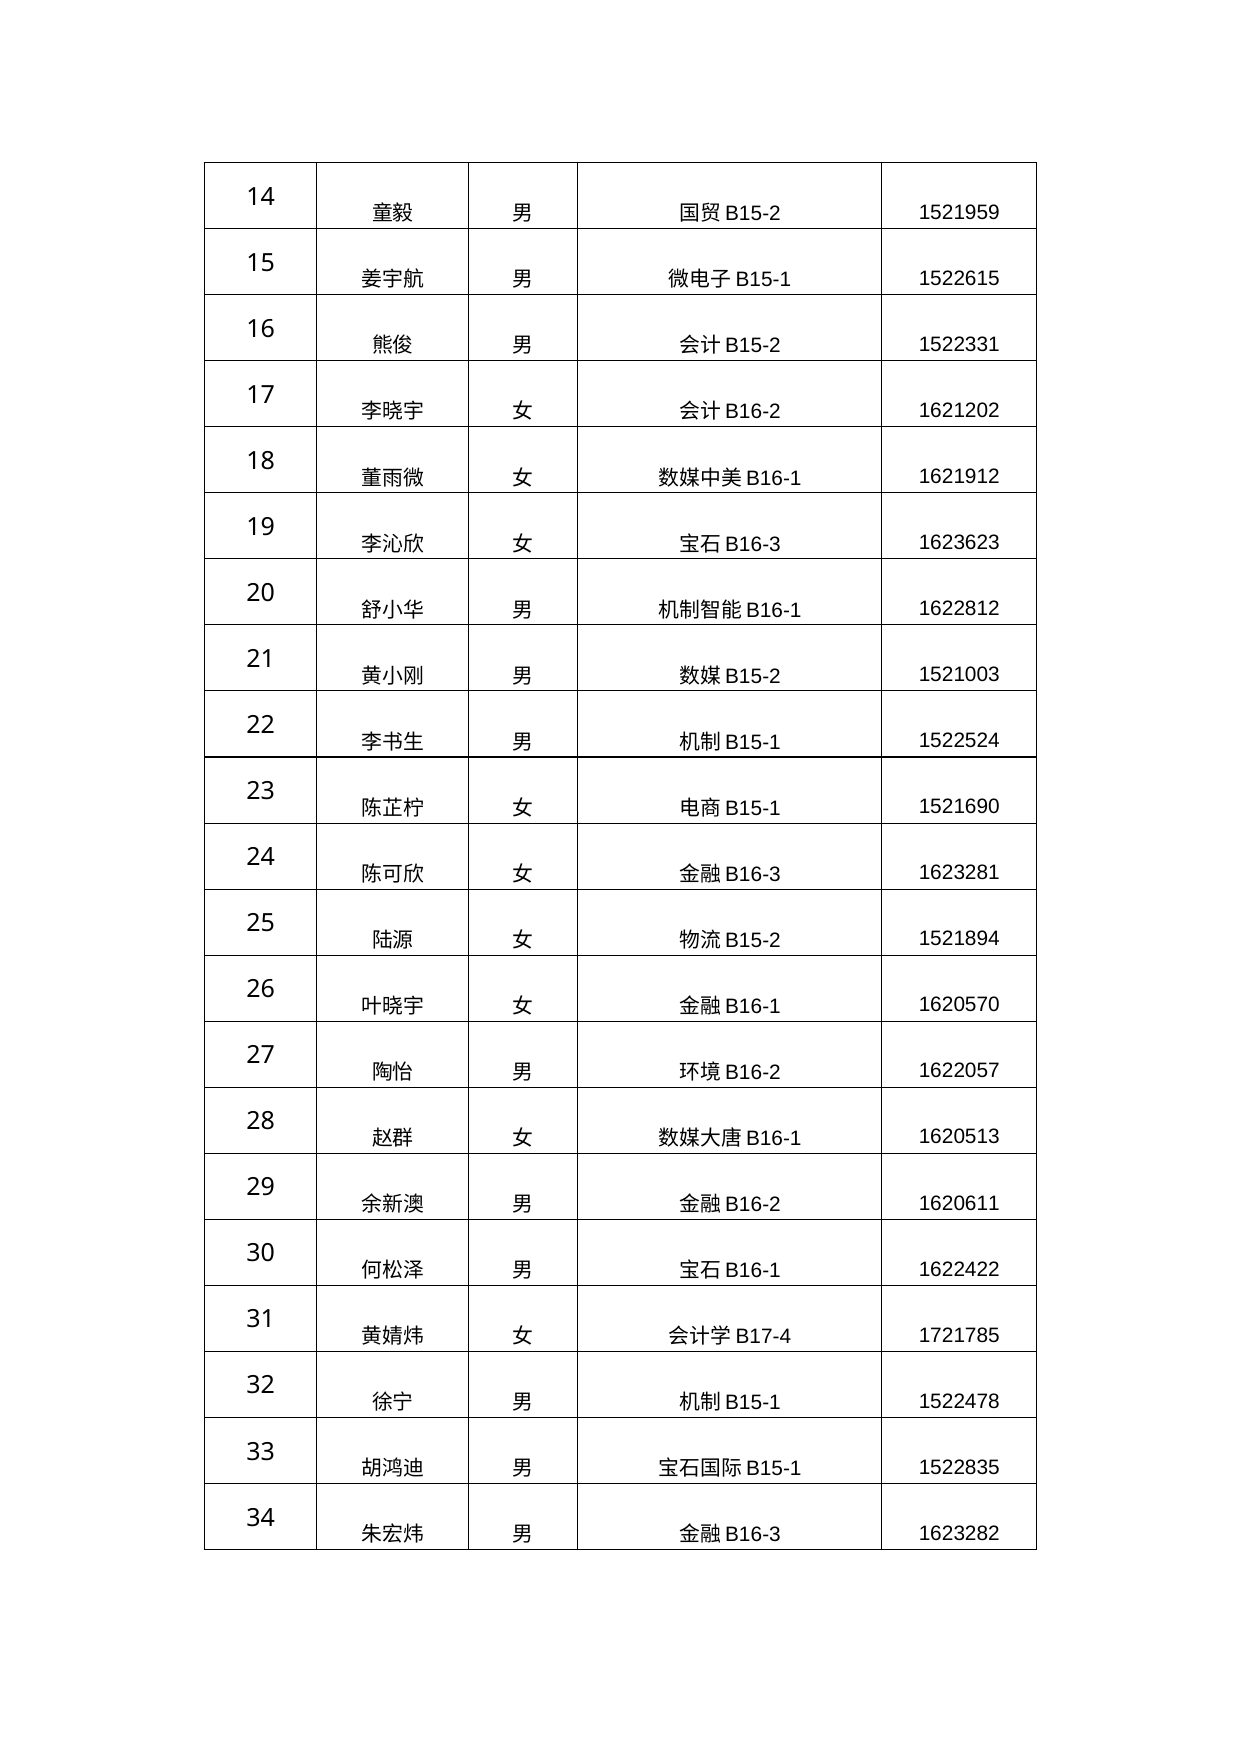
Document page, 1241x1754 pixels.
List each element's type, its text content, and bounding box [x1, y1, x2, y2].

table_cell 1622812 [882, 559, 1036, 624]
table_cell 叶晓宇 [317, 956, 468, 1021]
table_cell 男 [469, 295, 577, 360]
table_cell 会计B16-2 [578, 361, 881, 426]
table_cell 1622057 [882, 1022, 1036, 1087]
table_cell 男 [469, 691, 577, 756]
table_cell 14 [205, 163, 316, 228]
table_cell 姜宇航 [317, 229, 468, 294]
table_cell 会计学B17-4 [578, 1286, 881, 1351]
table_cell 物流B15-2 [578, 890, 881, 954]
table_cell 25 [205, 890, 316, 954]
table_cell 黄婧炜 [317, 1286, 468, 1351]
table_cell 1522835 [882, 1418, 1036, 1483]
table_cell 金融B16-3 [578, 1484, 881, 1549]
table_cell 24 [205, 824, 316, 888]
table_cell 1521959 [882, 163, 1036, 228]
table_cell 赵群 [317, 1088, 468, 1153]
table_cell 33 [205, 1418, 316, 1483]
table_cell 23 [205, 758, 316, 822]
table_cell 徐宁 [317, 1352, 468, 1417]
table_cell 朱宏炜 [317, 1484, 468, 1549]
table_cell 1623282 [882, 1484, 1036, 1549]
table_cell 28 [205, 1088, 316, 1153]
table_cell 董雨微 [317, 427, 468, 492]
table_cell 1721785 [882, 1286, 1036, 1351]
table_cell 22 [205, 691, 316, 756]
table_cell 男 [469, 1352, 577, 1417]
table_cell 20 [205, 559, 316, 624]
table_cell 童毅 [317, 163, 468, 228]
table_cell 16 [205, 295, 316, 360]
table_cell 1623281 [882, 824, 1036, 888]
table_cell 陆源 [317, 890, 468, 954]
table_cell 1621202 [882, 361, 1036, 426]
table_cell 1620570 [882, 956, 1036, 1021]
table_cell 陈可欣 [317, 824, 468, 888]
table_cell 1522615 [882, 229, 1036, 294]
table_cell 32 [205, 1352, 316, 1417]
table_cell 陶怡 [317, 1022, 468, 1087]
table_cell 男 [469, 1484, 577, 1549]
table_cell 机制B15-1 [578, 1352, 881, 1417]
table_cell 女 [469, 361, 577, 426]
table_cell 黄小刚 [317, 625, 468, 690]
table_cell 金融B16-1 [578, 956, 881, 1021]
table_cell 1522478 [882, 1352, 1036, 1417]
table_cell 数媒大唐B16-1 [578, 1088, 881, 1153]
table_cell 21 [205, 625, 316, 690]
table_cell 宝石B16-3 [578, 493, 881, 558]
table_cell 男 [469, 1418, 577, 1483]
table_cell 女 [469, 956, 577, 1021]
table_cell 1521894 [882, 890, 1036, 954]
table_cell 18 [205, 427, 316, 492]
table_cell 1620611 [882, 1154, 1036, 1219]
table_cell 机制智能B16-1 [578, 559, 881, 624]
table_cell 男 [469, 625, 577, 690]
table_cell 数媒B15-2 [578, 625, 881, 690]
table_cell 15 [205, 229, 316, 294]
table_cell 1623623 [882, 493, 1036, 558]
table_cell 1620513 [882, 1088, 1036, 1153]
table_cell 1521003 [882, 625, 1036, 690]
table_cell 李沁欣 [317, 493, 468, 558]
table_cell 男 [469, 163, 577, 228]
table_cell 何松泽 [317, 1220, 468, 1285]
table_cell 31 [205, 1286, 316, 1351]
table_cell 微电子B15-1 [578, 229, 881, 294]
table_cell 女 [469, 493, 577, 558]
table_cell 1621912 [882, 427, 1036, 492]
table_cell 金融B16-2 [578, 1154, 881, 1219]
table_cell 女 [469, 427, 577, 492]
table_cell 1521690 [882, 758, 1036, 822]
table_cell 26 [205, 956, 316, 1021]
table_cell 舒小华 [317, 559, 468, 624]
table_cell 会计B15-2 [578, 295, 881, 360]
table_cell 机制B15-1 [578, 691, 881, 756]
table_cell 34 [205, 1484, 316, 1549]
table_cell 余新澳 [317, 1154, 468, 1219]
table_cell 数媒中美B16-1 [578, 427, 881, 492]
table_cell 宝石国际B15-1 [578, 1418, 881, 1483]
table_cell 29 [205, 1154, 316, 1219]
table_cell 男 [469, 559, 577, 624]
table_cell 女 [469, 758, 577, 822]
table_cell 1622422 [882, 1220, 1036, 1285]
table_cell 宝石B16-1 [578, 1220, 881, 1285]
table_cell 19 [205, 493, 316, 558]
table_cell 李书生 [317, 691, 468, 756]
table_cell 17 [205, 361, 316, 426]
table_cell 男 [469, 229, 577, 294]
table_cell 30 [205, 1220, 316, 1285]
table_cell 27 [205, 1022, 316, 1087]
table_cell 国贸B15-2 [578, 163, 881, 228]
table_cell 男 [469, 1022, 577, 1087]
table_cell 1522524 [882, 691, 1036, 756]
table_cell 女 [469, 890, 577, 954]
table_cell 环境B16-2 [578, 1022, 881, 1087]
table_cell 胡鸿迪 [317, 1418, 468, 1483]
table_cell 女 [469, 1286, 577, 1351]
table_cell 男 [469, 1220, 577, 1285]
table_cell 男 [469, 1154, 577, 1219]
table_cell 金融B16-3 [578, 824, 881, 888]
table_cell 1522331 [882, 295, 1036, 360]
table_cell 电商B15-1 [578, 758, 881, 822]
table_cell 女 [469, 824, 577, 888]
table_cell 熊俊 [317, 295, 468, 360]
table_cell 陈芷柠 [317, 758, 468, 822]
table_cell 李晓宇 [317, 361, 468, 426]
table_cell 女 [469, 1088, 577, 1153]
